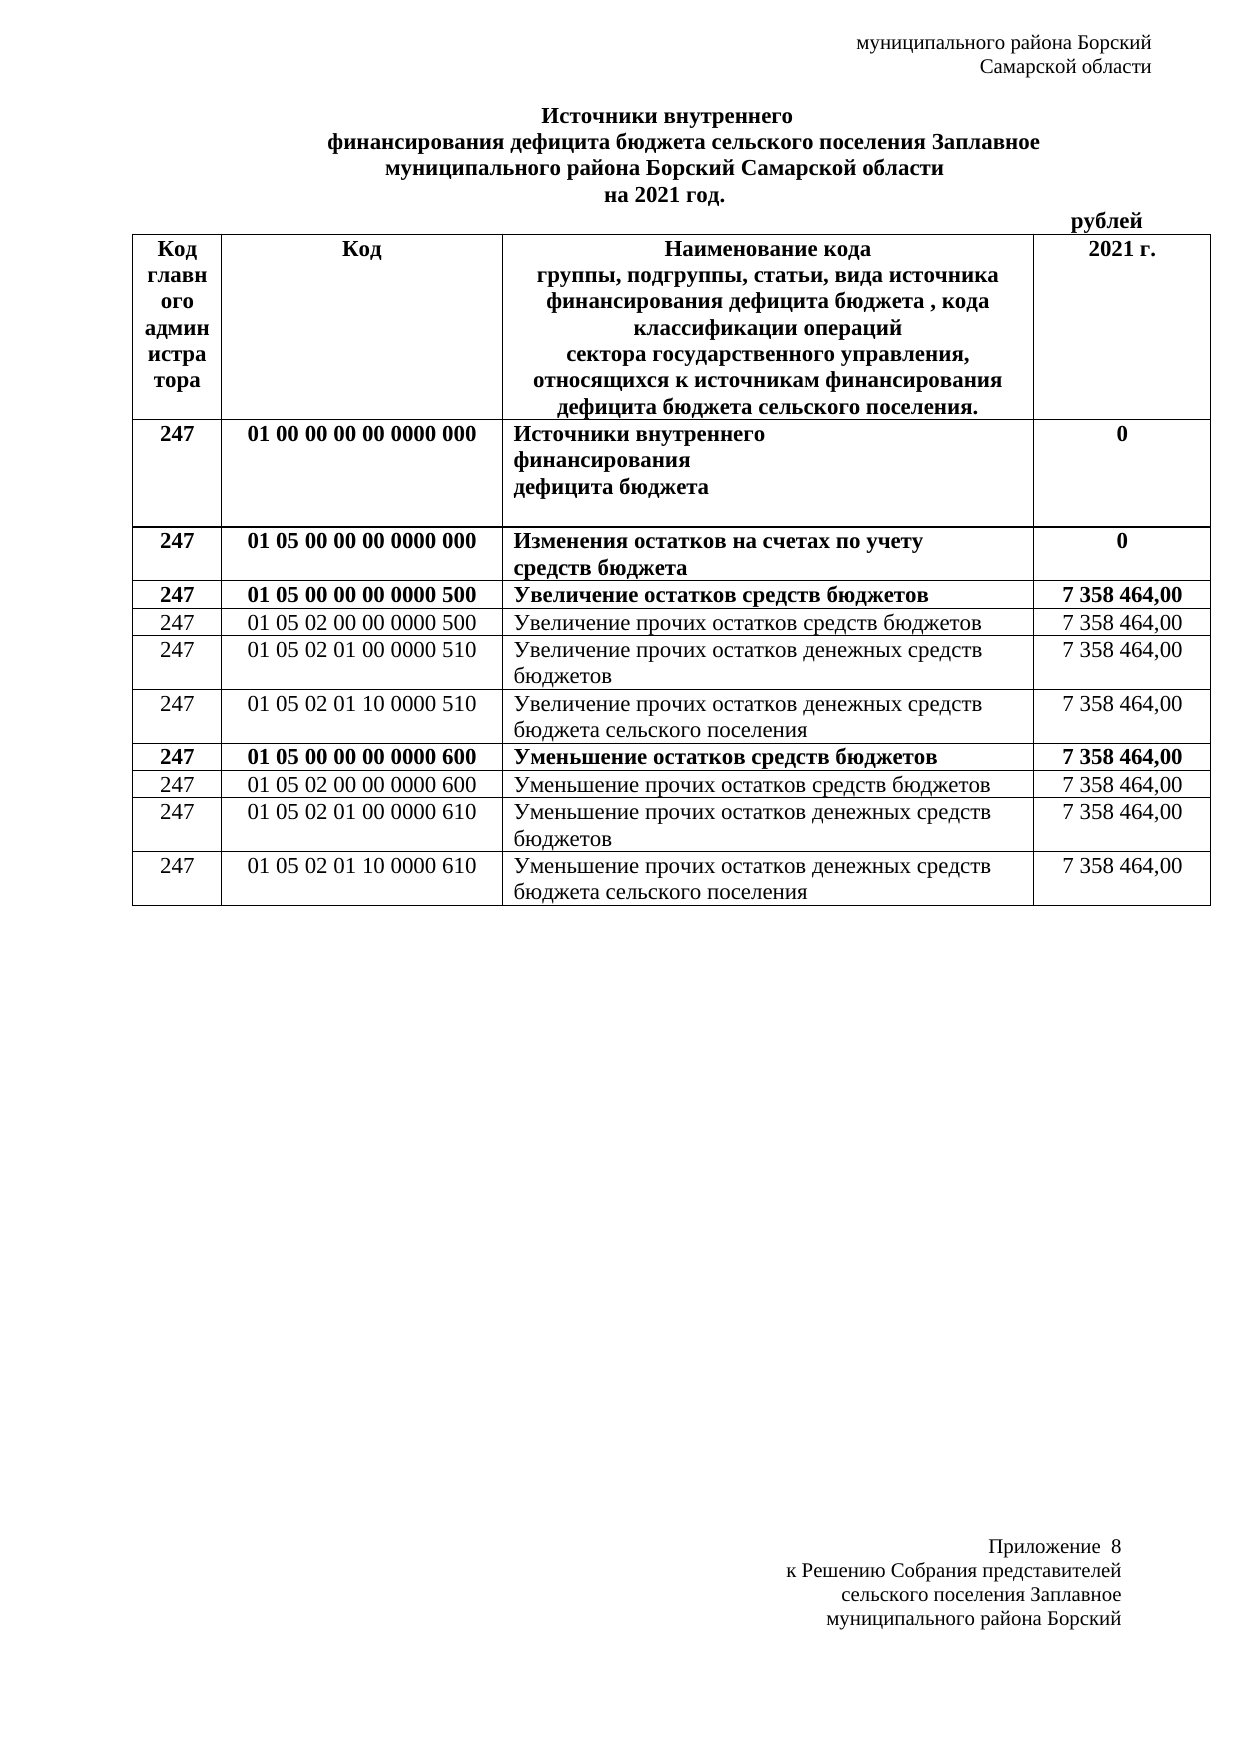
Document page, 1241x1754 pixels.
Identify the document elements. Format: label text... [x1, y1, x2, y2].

table_cell 247 [133, 690, 221, 742]
text Приложение 8 [177, 1533, 1121, 1558]
table_cell 7 358 464,00 [1034, 636, 1210, 689]
table_cell 01 05 02 01 00 0000 510 [222, 636, 502, 689]
table_cell Уменьшение прочих остатков денежных средств бюджетов [503, 798, 1033, 851]
table_cell Изменения остатков на счетах по учету средств бюджета [503, 528, 1033, 580]
table_cell Увеличение прочих остатков денежных средств бюджетов [503, 636, 1033, 689]
table_cell 7 358 464,00 [1034, 609, 1210, 635]
table_cell 247 [133, 636, 221, 689]
table_cell Источники внутреннего финансирования дефицита бюджета [503, 420, 1033, 526]
table_cell 0 [1034, 528, 1210, 580]
table_cell 01 05 02 00 00 0000 600 [222, 771, 502, 797]
table_cell Увеличение прочих остатков денежных средств бюджета сельского поселения [503, 690, 1033, 742]
table_header Код [222, 235, 502, 419]
table_cell 7 358 464,00 [1034, 798, 1210, 851]
table_cell Увеличение остатков средств бюджетов [503, 581, 1033, 607]
table_cell 01 05 02 01 10 0000 510 [222, 690, 502, 742]
table_cell 7 358 464,00 [1034, 744, 1210, 770]
text муниципального района Борский Самарской области [177, 154, 1152, 181]
text рублей [177, 207, 1152, 233]
table_cell 01 05 02 01 00 0000 610 [222, 798, 502, 851]
table_cell 01 05 00 00 00 0000 600 [222, 744, 502, 770]
table_cell Увеличение прочих остатков средств бюджетов [503, 609, 1033, 635]
table_cell 247 [133, 528, 221, 580]
table_cell 01 00 00 00 00 0000 000 [222, 420, 502, 526]
table_cell 247 [133, 771, 221, 797]
text Самарской области [177, 54, 1152, 78]
table_cell 247 [133, 852, 221, 905]
table_cell 7 358 464,00 [1034, 771, 1210, 797]
text муниципального района Борский [177, 29, 1152, 54]
text на 2021 год. [177, 181, 1152, 207]
text муниципального района Борский [177, 1606, 1121, 1630]
table_cell 247 [133, 798, 221, 851]
table_cell 247 [133, 609, 221, 635]
text к Решению Собрания представителей [177, 1558, 1121, 1582]
table_header 2021 г. [1034, 235, 1210, 419]
table_cell 01 05 00 00 00 0000 500 [222, 581, 502, 607]
table_cell 247 [133, 581, 221, 607]
table_cell 247 [133, 744, 221, 770]
table_header Код главного администратора [133, 235, 221, 419]
table_cell Уменьшение остатков средств бюджетов [503, 744, 1033, 770]
table_cell 247 [133, 420, 221, 526]
table_cell Уменьшение прочих остатков денежных средств бюджета сельского поселения [503, 852, 1033, 905]
table_cell 7 358 464,00 [1034, 852, 1210, 905]
table_cell 01 05 02 01 10 0000 610 [222, 852, 502, 905]
table_cell Уменьшение прочих остатков средств бюджетов [503, 771, 1033, 797]
table_header Наименование кода группы, подгруппы, статьи, вида источника финансирования дефицита бюджета , кода классификации операций сектора государственного управления, относящихся к источникам финансирования дефицита бюджета сельского поселения. [503, 235, 1033, 419]
text Источники внутреннего [177, 102, 1152, 128]
text сельского поселения Заплавное [177, 1582, 1121, 1606]
table_cell 0 [1034, 420, 1210, 526]
text финансирования дефицита бюджета сельского поселения Заплавное [177, 128, 1179, 154]
table_cell 7 358 464,00 [1034, 690, 1210, 742]
table_cell 7 358 464,00 [1034, 581, 1210, 607]
table_cell 01 05 00 00 00 0000 000 [222, 528, 502, 580]
table_cell 01 05 02 00 00 0000 500 [222, 609, 502, 635]
